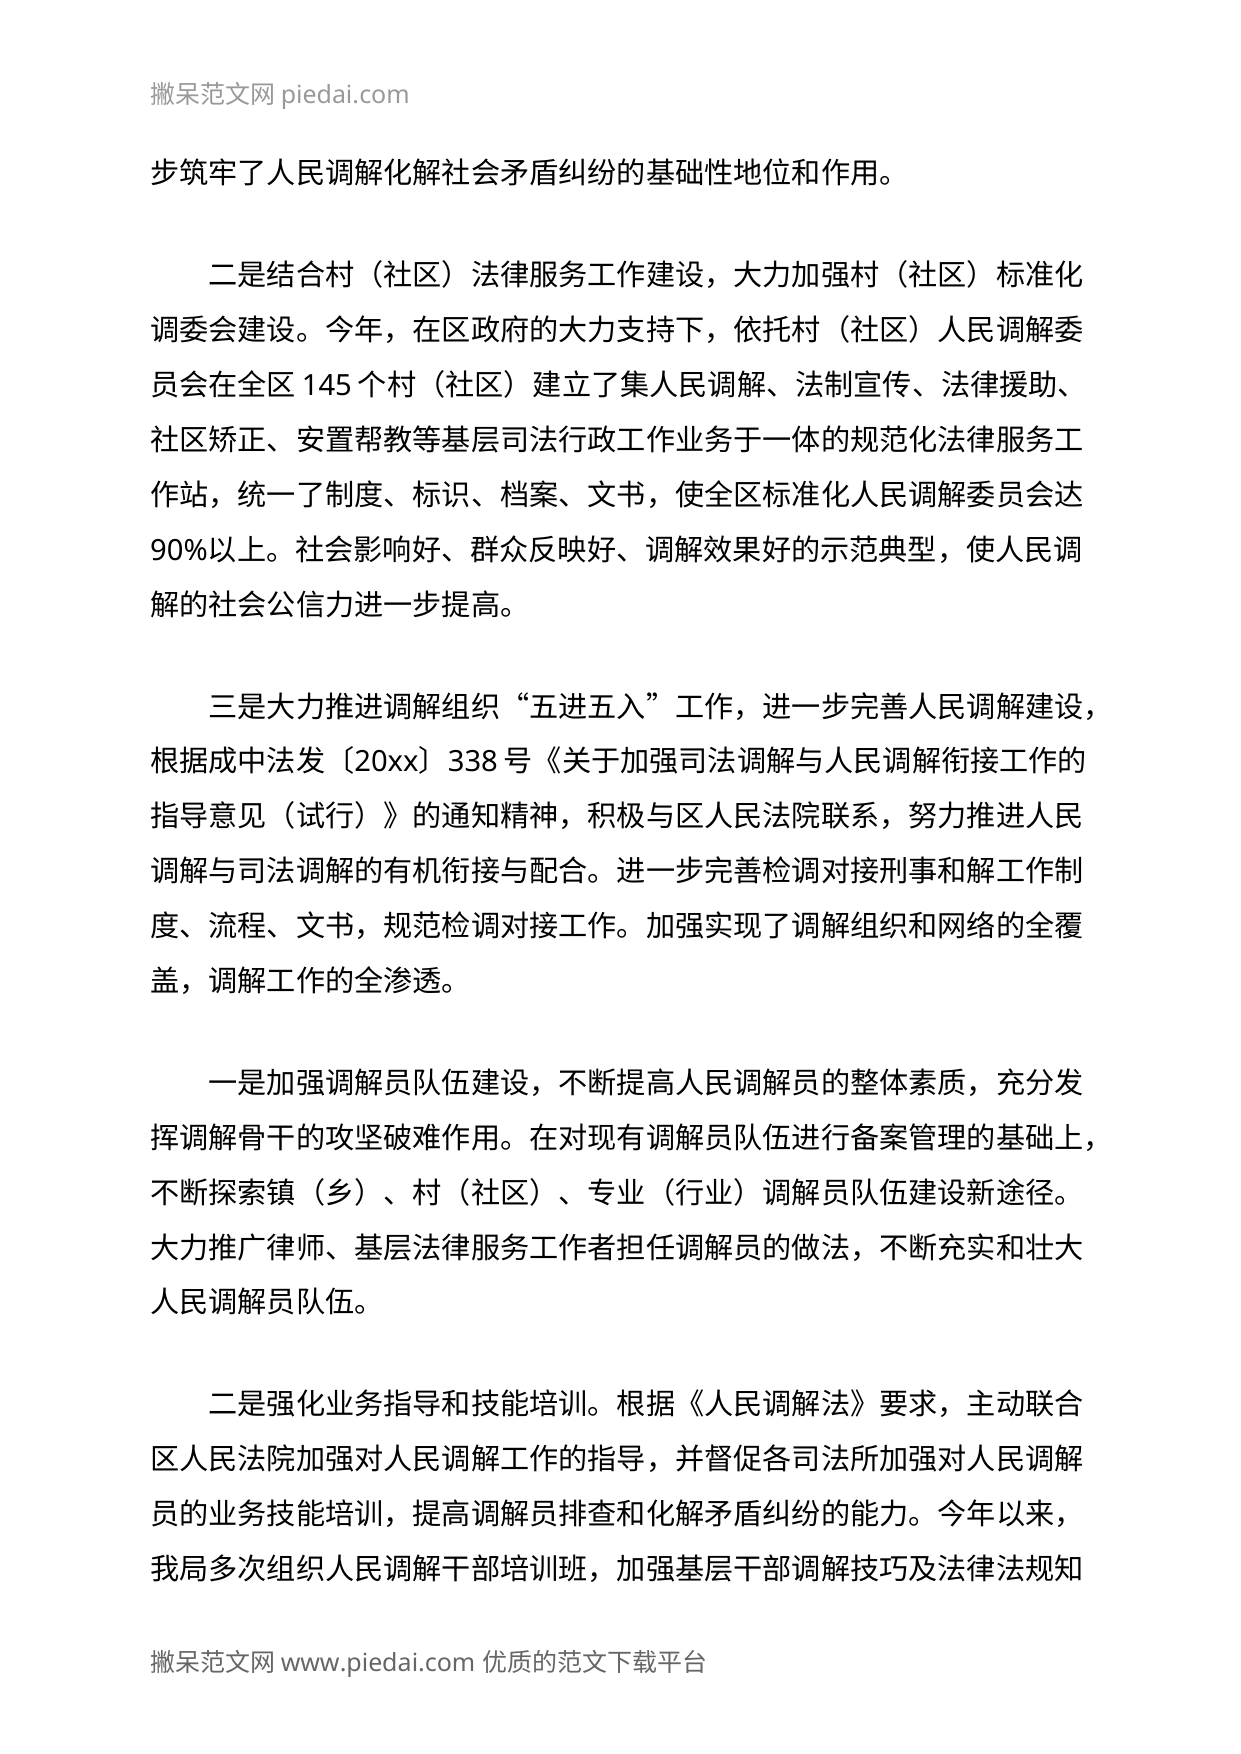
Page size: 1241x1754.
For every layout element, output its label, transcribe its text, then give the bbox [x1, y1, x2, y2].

text 一是加强调解员队伍建设，不断提高人民调解员的整体素质，充分发挥调解骨干的攻坚破难作用。在对现有调解员队伍进行备案管理的基础上，不断探索镇（乡）、村（社区）、专业（行业）调解员队伍建设新途径。大力推广律师、基层法律服务工作者担任调解员的做法，不断充实和壮大人民调解员队伍。 [150, 1059, 1090, 1321]
text 三是大力推进调解组织“五进五入”工作，进一步完善人民调解建设，根据成中法发〔20xx〕338号《关于加强司法调解与人民调解衔接工作的指导意见（试行）》的通知精神，积极与区人民法院联系，努力推进人民调解与司法调解的有机衔接与配合。进一步完善检调对接刑事和解工作制度、流程、文书，规范检调对接工作。加强实现了调解组织和网络的全覆盖，调解工作的全渗透。 [150, 683, 1090, 1000]
text 二是结合村（社区）法律服务工作建设，大力加强村（社区）标准化调委会建设。今年，在区政府的大力支持下，依托村（社区）人民调解委员会在全区145个村（社区）建立了集人民调解、法制宣传、法律援助、社区矫正、安置帮教等基层司法行政工作业务于一体的规范化法律服务工作站，统一了制度、标识、档案、文书，使全区标准化人民调解委员会达90%以上。社会影响好、群众反映好、调解效果好的示范典型，使人民调解的社会公信力进一步提高。 [150, 252, 1090, 624]
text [150, 150, 1090, 192]
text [150, 1381, 1090, 1588]
